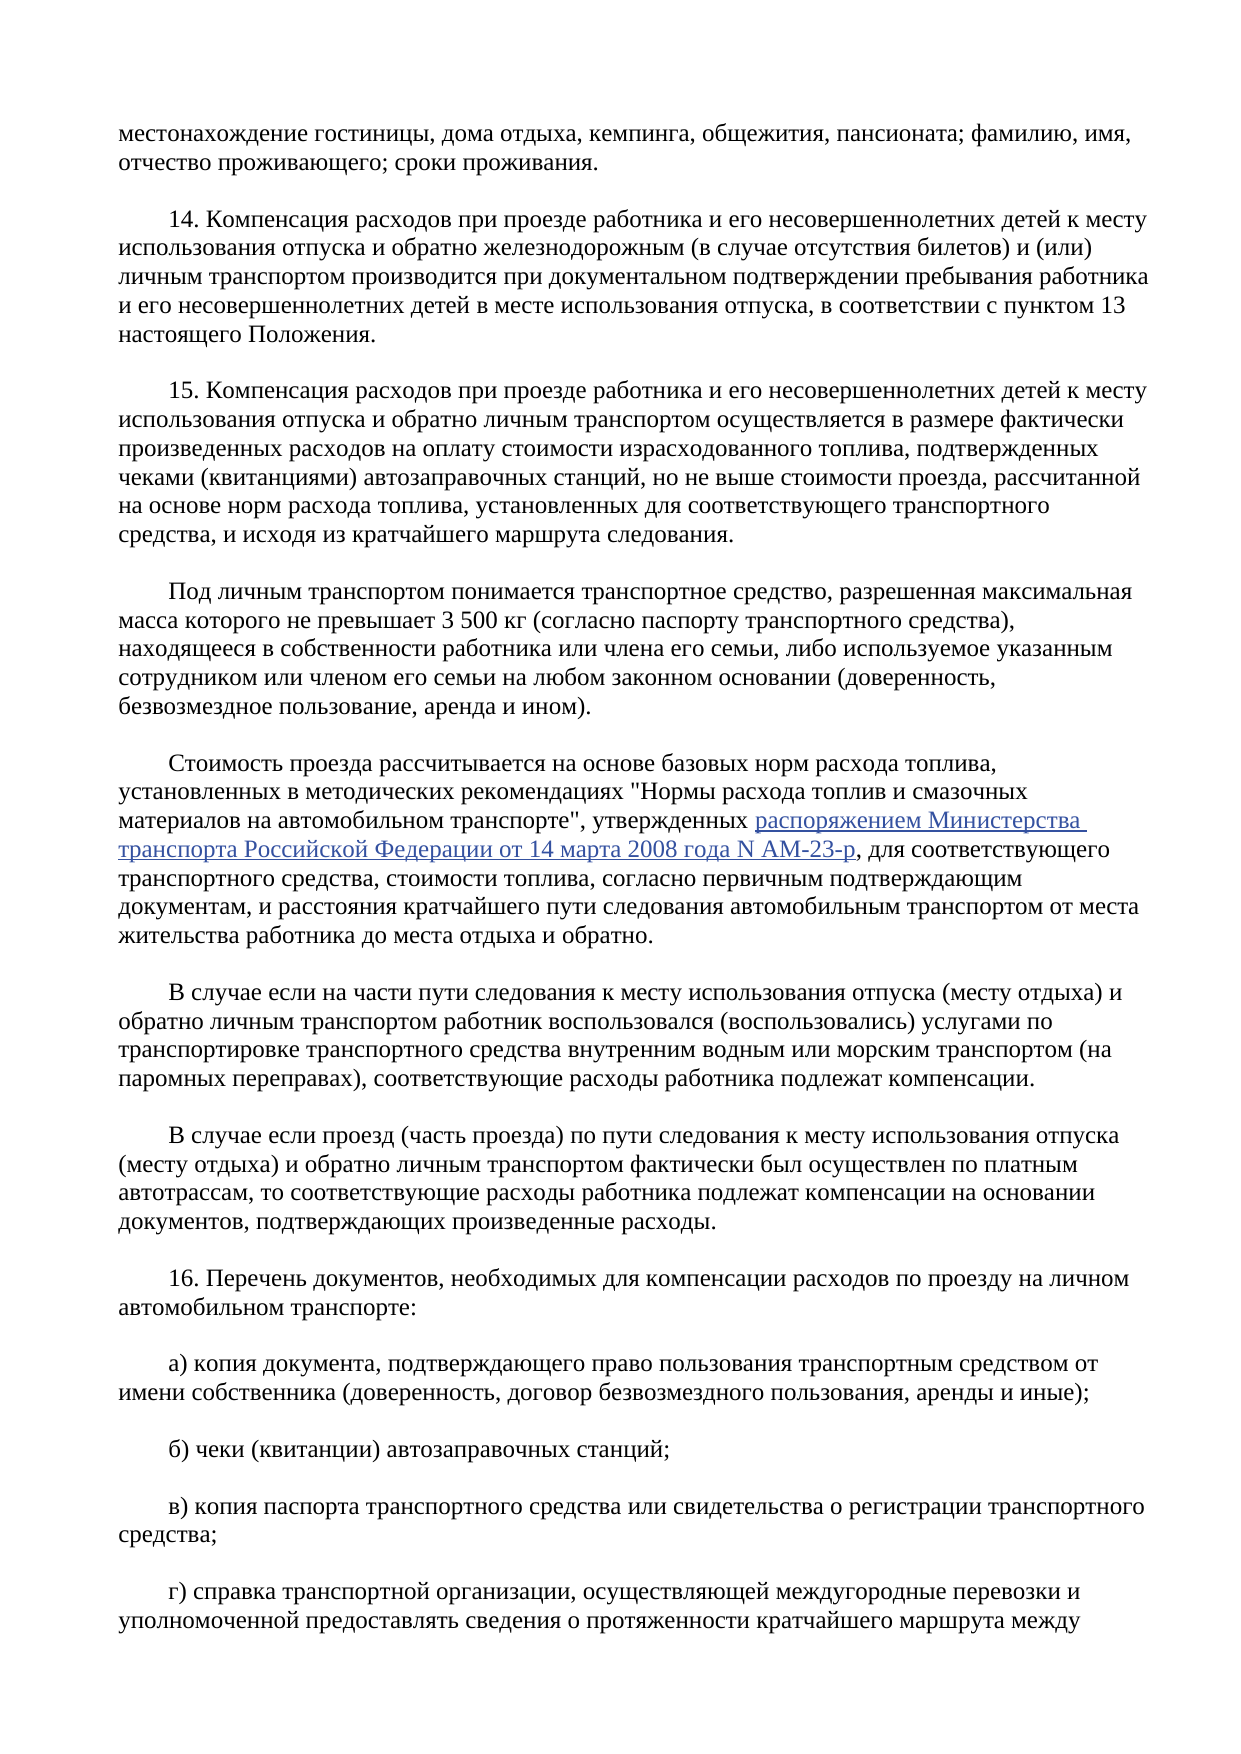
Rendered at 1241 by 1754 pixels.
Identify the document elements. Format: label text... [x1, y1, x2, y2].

text 16. Перечень документов, необходимых для компенсации расходов по проезду на личном автомобильном транспорте: [118, 1263, 1152, 1348]
text 14. Компенсация расходов при проезде работника и его несовершеннолетних детей к месту использования отпуска и обратно железнодорожным (в случае отсутствия билетов) и (или) личным транспортом производится при документальном подтверждении пребывания работника и его несовершеннолетних детей в месте использования отпуска, в соответствии с пунктом 13 настоящего Положения. [118, 204, 1152, 375]
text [118, 1576, 1152, 1634]
text В случае если на части пути следования к месту использования отпуска (месту отдыха) и обратно личным транспортом работник воспользовался (воспользовались) услугами по транспортировке транспортного средства внутренним водным или морским транспортом (на паромных переправах), соответствующие расходы работника подлежат компенсации. [118, 977, 1152, 1120]
text Под личным транспортом понимается транспортное средство, разрешенная максимальная масса которого не превышает 3 500 кг (согласно паспорту транспортного средства), находящееся в собственности работника или члена его семьи, либо используемое указанным сотрудником или членом его семьи на любом законном основании (доверенность, безвозмездное пользование, аренда и ином). [118, 576, 1152, 748]
text б) чеки (квитанции) автозаправочных станций; [118, 1434, 1152, 1491]
text 15. Компенсация расходов при проезде работника и его несовершеннолетних детей к месту использования отпуска и обратно личным транспортом осуществляется в размере фактически произведенных расходов на оплату стоимости израсходованного топлива, подтвержденных чеками (квитанциями) автозаправочных станций, но не выше стоимости проезда, рассчитанной на основе норм расхода топлива, установленных для соответствующего транспортного средства, и исходя из кратчайшего маршрута следования. [118, 375, 1152, 576]
text Стоимость проезда рассчитывается на основе базовых норм расхода топлива, установленных в методических рекомендациях "Нормы расхода топлив и смазочных материалов на автомобильном транспорте", утвержденных распоряжением Министерства транспорта Российской Федерации от 14 марта 2008 года N АМ-23-р, для соответствующего транспортного средства, стоимости топлива, согласно первичным подтверждающим документам, и расстояния кратчайшего пути следования автомобильным транспортом от места жительства работника до места отдыха и обратно. [118, 748, 1152, 977]
text в) копия паспорта транспортного средства или свидетельства о регистрации транспортного средства; [118, 1491, 1152, 1576]
text В случае если проезд (часть проезда) по пути следования к месту использования отпуска (месту отдыха) и обратно личным транспортом фактически был осуществлен по платным автотрассам, то соответствующие расходы работника подлежат компенсации на основании документов, подтверждающих произведенные расходы. [118, 1120, 1152, 1263]
text а) копия документа, подтверждающего право пользования транспортным средством от имени собственника (доверенность, договор безвозмездного пользования, аренды и иные); [118, 1348, 1152, 1434]
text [118, 118, 1152, 204]
